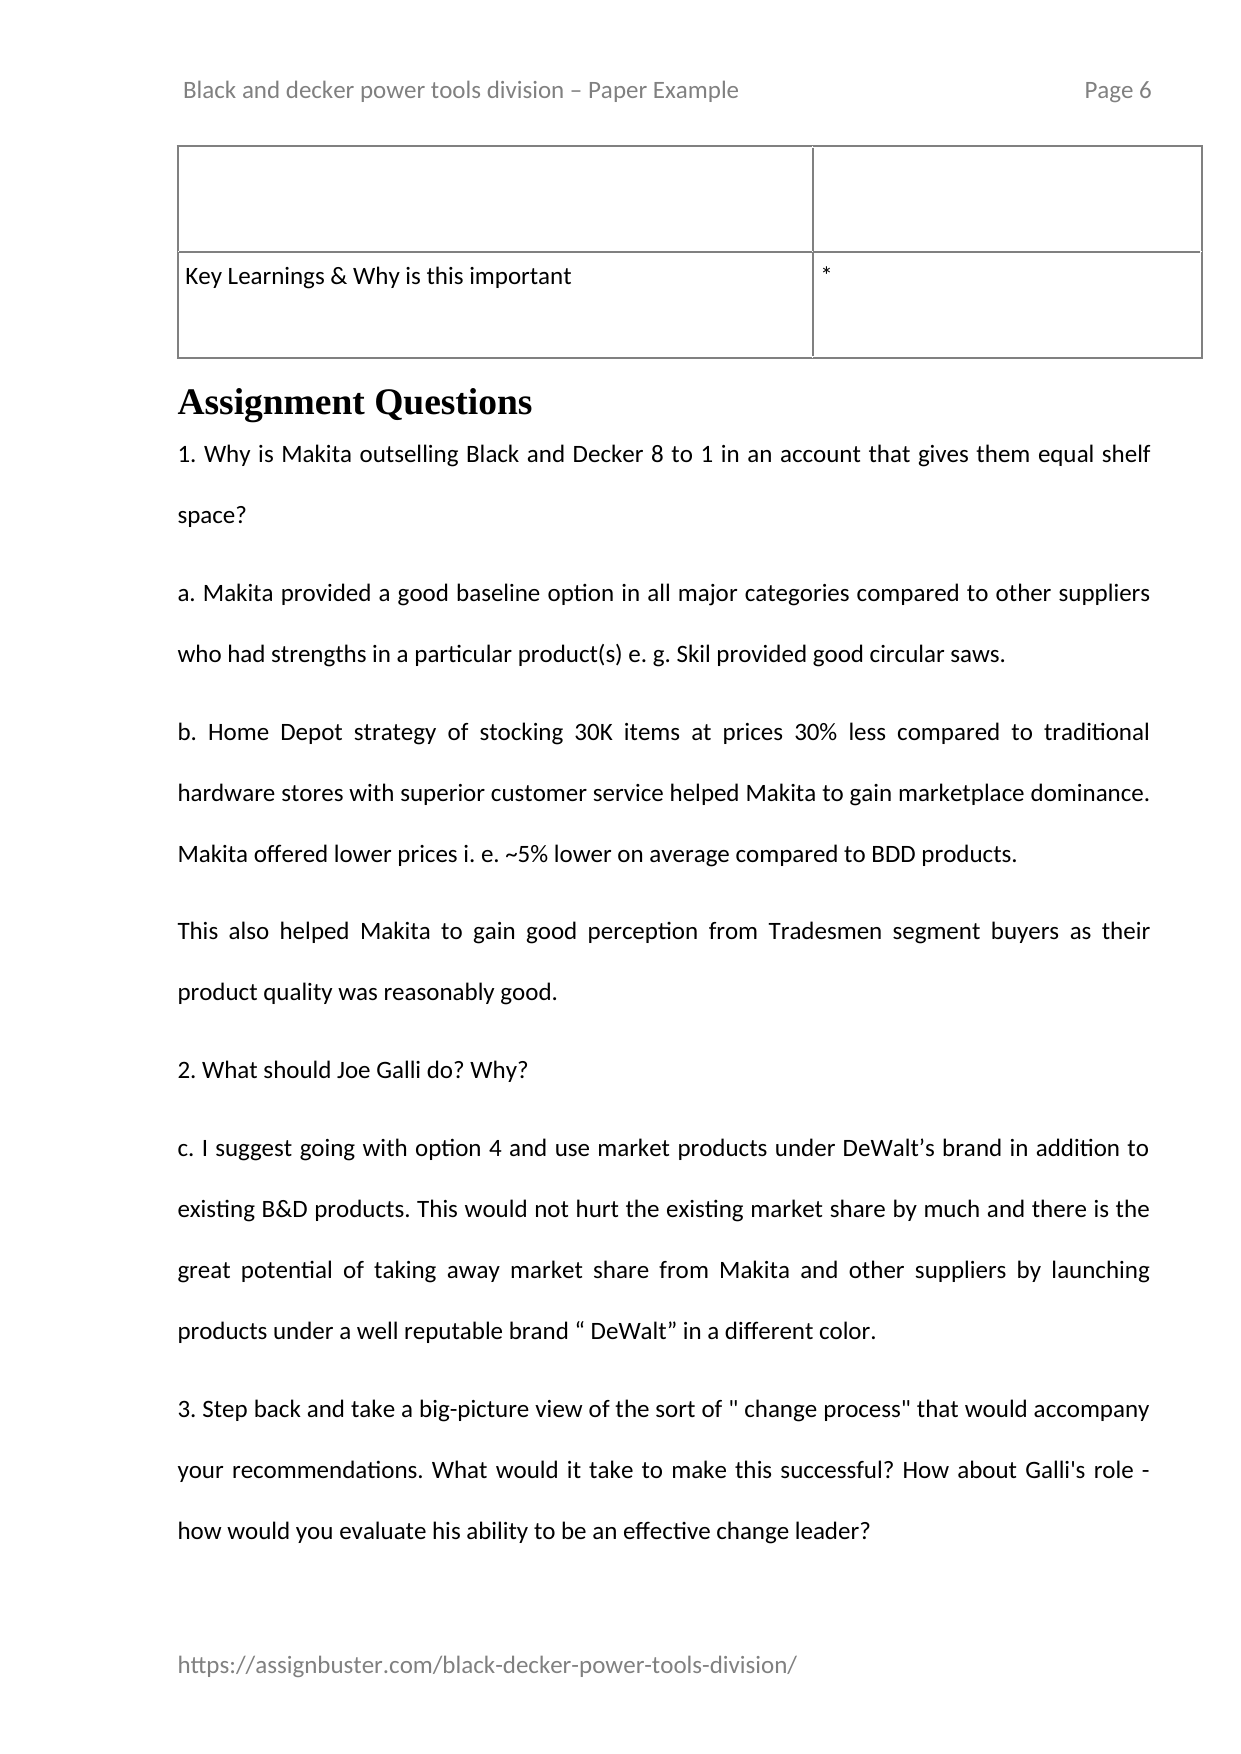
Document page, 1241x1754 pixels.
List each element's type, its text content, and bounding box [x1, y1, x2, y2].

table_cell Key Learnings & Why is this important [179, 253, 812, 357]
text This also helped Makita to gain good perception from Tradesmen segment buyers as their product quality was reasonably good. [177, 915, 1152, 1007]
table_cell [179, 147, 812, 251]
table_cell * [812, 251, 1201, 357]
subtitle Assignment Questions [177, 379, 1152, 422]
text c. I suggest going with option 4 and use market products under DeWalt’s brand in addition to existing B&D products. This would not hurt the existing market share by much and there is the great potential of taking away market share from Makita and other suppliers by launching products under a well reputable brand “ DeWalt” in a different color. [177, 1132, 1152, 1346]
text 3. Step back and take a big-picture view of the sort of " change process" that would accompany your recommendations. What would it take to make this successful? How about Galli's role - how would you evaluate his ability to be an effective change leader? [177, 1393, 1152, 1545]
text b. Home Depot strategy of stocking 30K items at prices 30% less compared to traditional hardware stores with superior customer service helped Makita to gain marketplace dominance. Makita offered lower prices i. e. ~5% lower on average compared to BDD products. [177, 716, 1152, 868]
text a. Makita provided a good baseline option in all major categories compared to other suppliers who had strengths in a particular product(s) e. g. Skil provided good circular saws. [177, 577, 1152, 668]
text 2. What should Joe Galli do? Why? [177, 1054, 1152, 1085]
text 1. Why is Makita outselling Black and Decker 8 to 1 in an account that gives them equal shelf space? [177, 438, 1152, 530]
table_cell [814, 147, 1201, 251]
